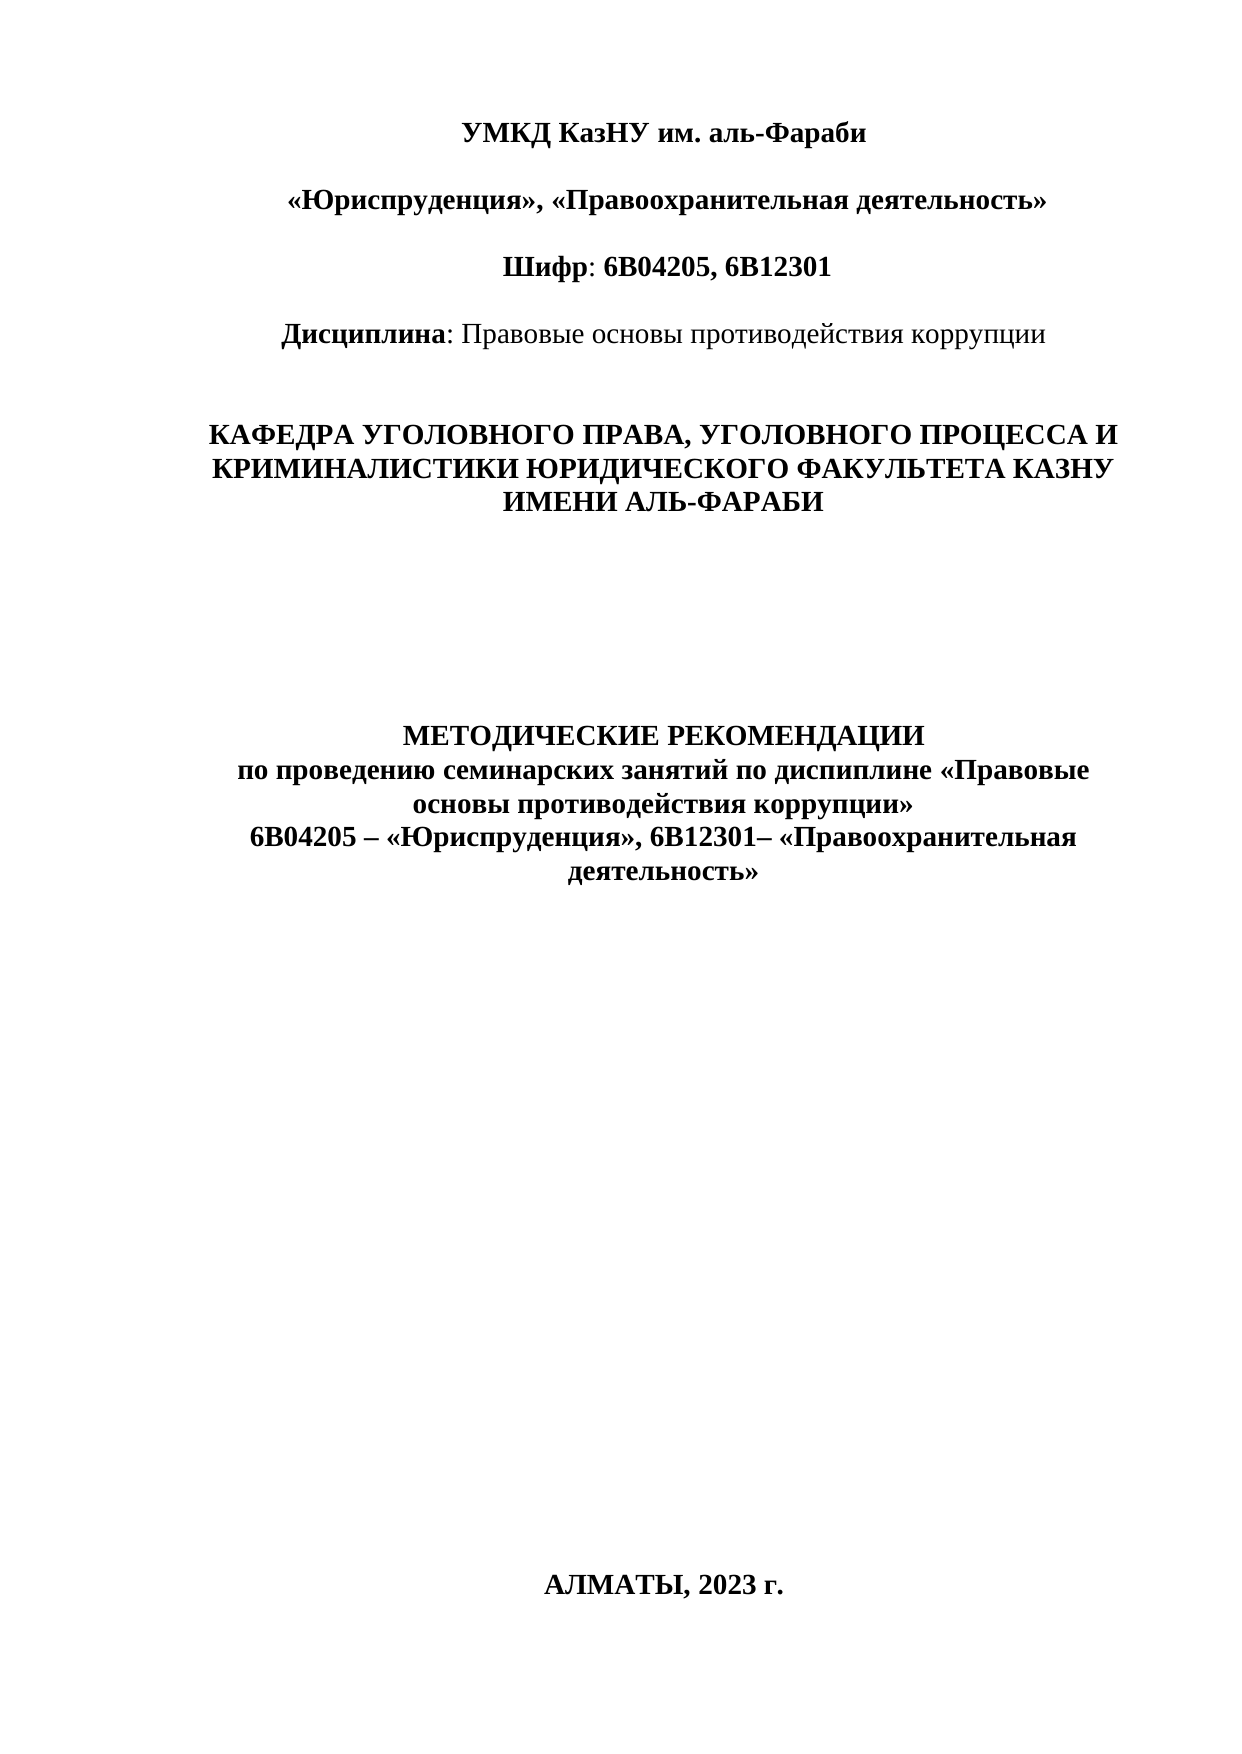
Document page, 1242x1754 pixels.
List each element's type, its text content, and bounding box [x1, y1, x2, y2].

text КАФЕДРА УГОЛОВНОГО ПРАВА, УГОЛОВНОГО ПРОЦЕССА И КРИМИНАЛИСТИКИ ЮРИДИЧЕСКОГО ФАКУЛЬТЕТА КАЗНУ ИМЕНИ АЛЬ-ФАРАБИ [209, 417, 1118, 518]
text Шифр: 6В04205, 6В12301 [209, 249, 1126, 282]
text «Юриспруденция», «Правоохранительная деятельность» [209, 182, 1126, 216]
text УМКД КазНУ им. аль-Фараби [209, 115, 1118, 149]
text по проведению семинарских занятий по диспиплине «Правовые основы противодействия коррупции» [185, 752, 1142, 819]
text Дисциплина: Правовые основы противодействия коррупции [208, 316, 1118, 349]
text АЛМАТЫ, 2023 г. [209, 1567, 1119, 1601]
text 6В04205 – «Юриспруденция», 6В12301– «Правоохранительная деятельность» [208, 819, 1118, 887]
text МЕТОДИЧЕСКИЕ РЕКОМЕНДАЦИИ [209, 719, 1119, 752]
